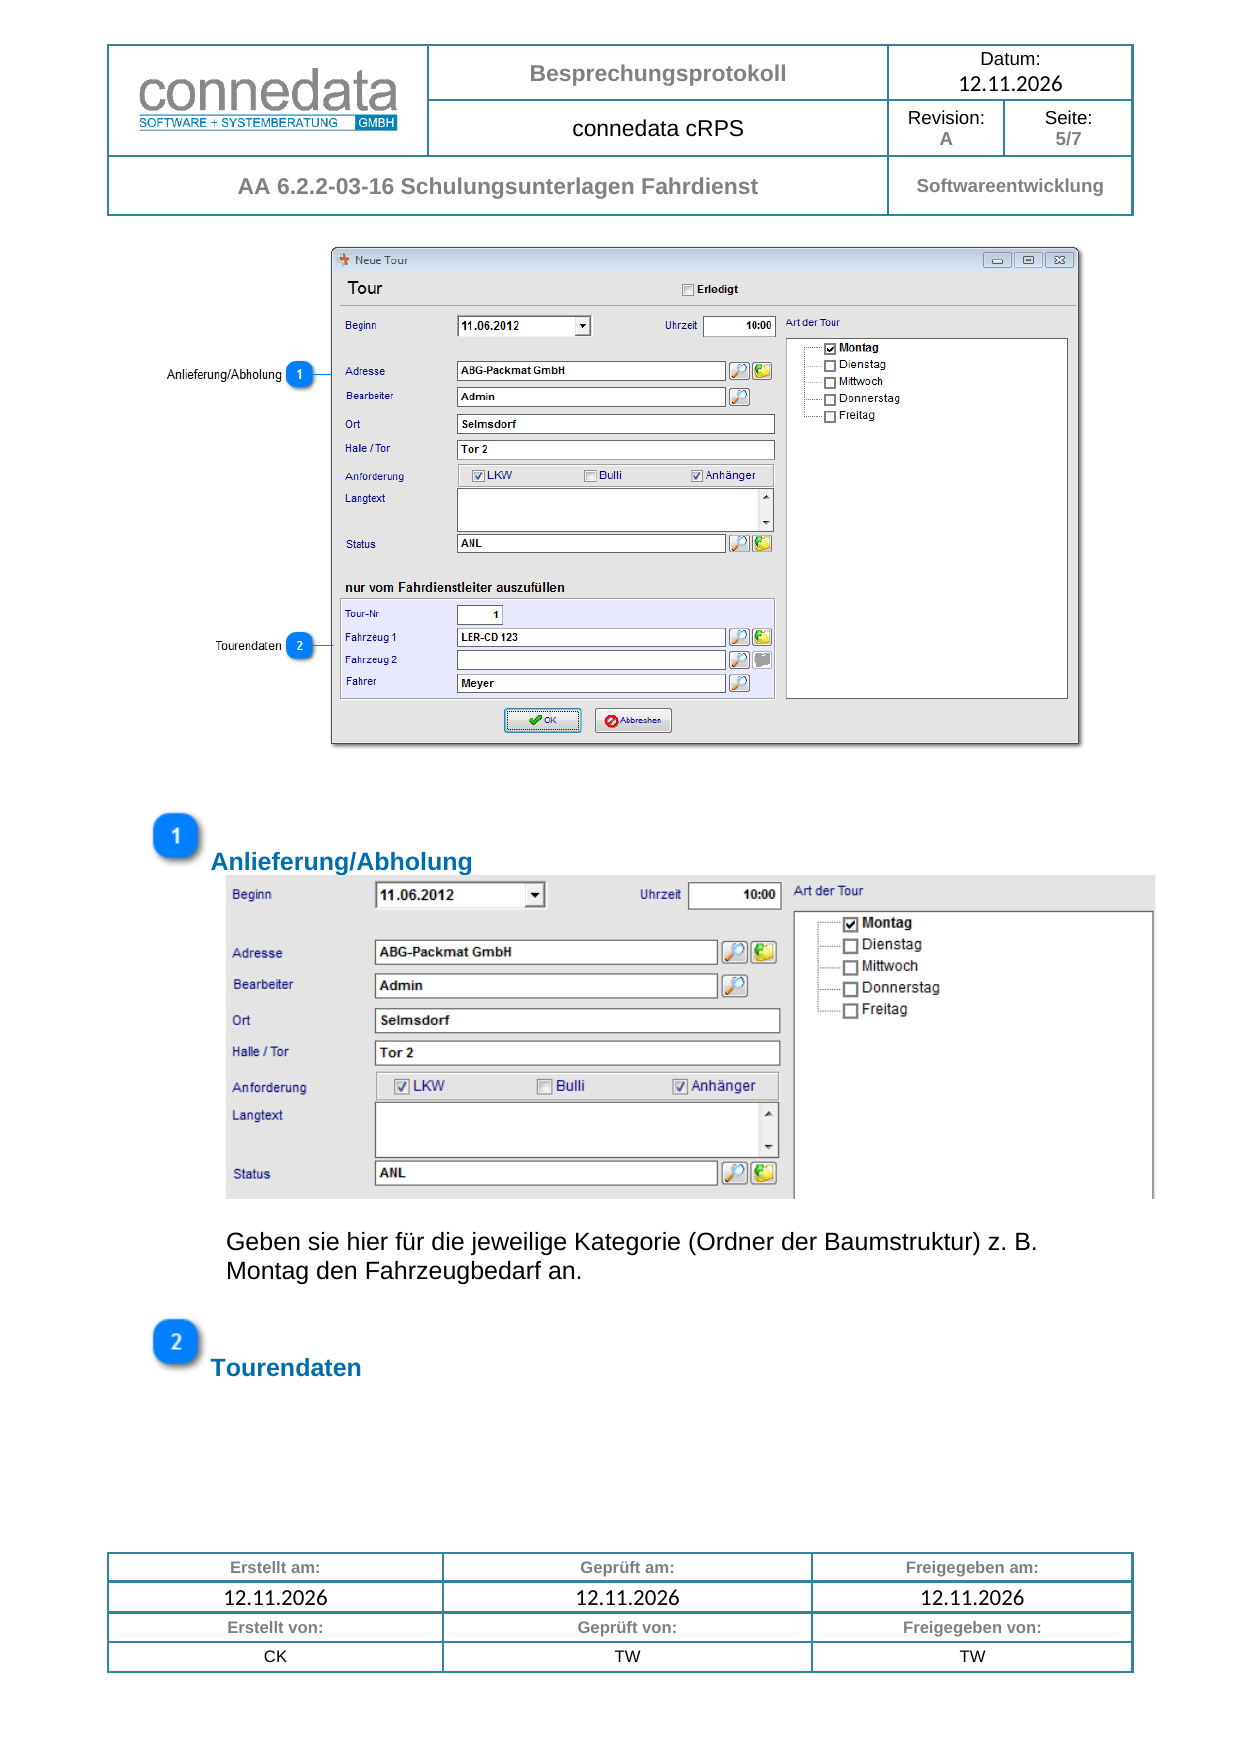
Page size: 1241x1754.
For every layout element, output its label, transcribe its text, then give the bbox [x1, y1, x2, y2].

picture [136, 68, 399, 133]
picture [147, 1313, 211, 1377]
picture [155, 244, 1085, 751]
picture [147, 807, 211, 871]
text Anlieferung/Abholung [148, 808, 1093, 876]
text Geben sie hier für die jeweilige Kategorie (Ordner der Baumstruktur) z. B. Montag den Fahrzeugbedarf an. [226, 1227, 1093, 1285]
picture [225, 875, 1156, 1199]
text Tourendaten [148, 1313, 1093, 1382]
